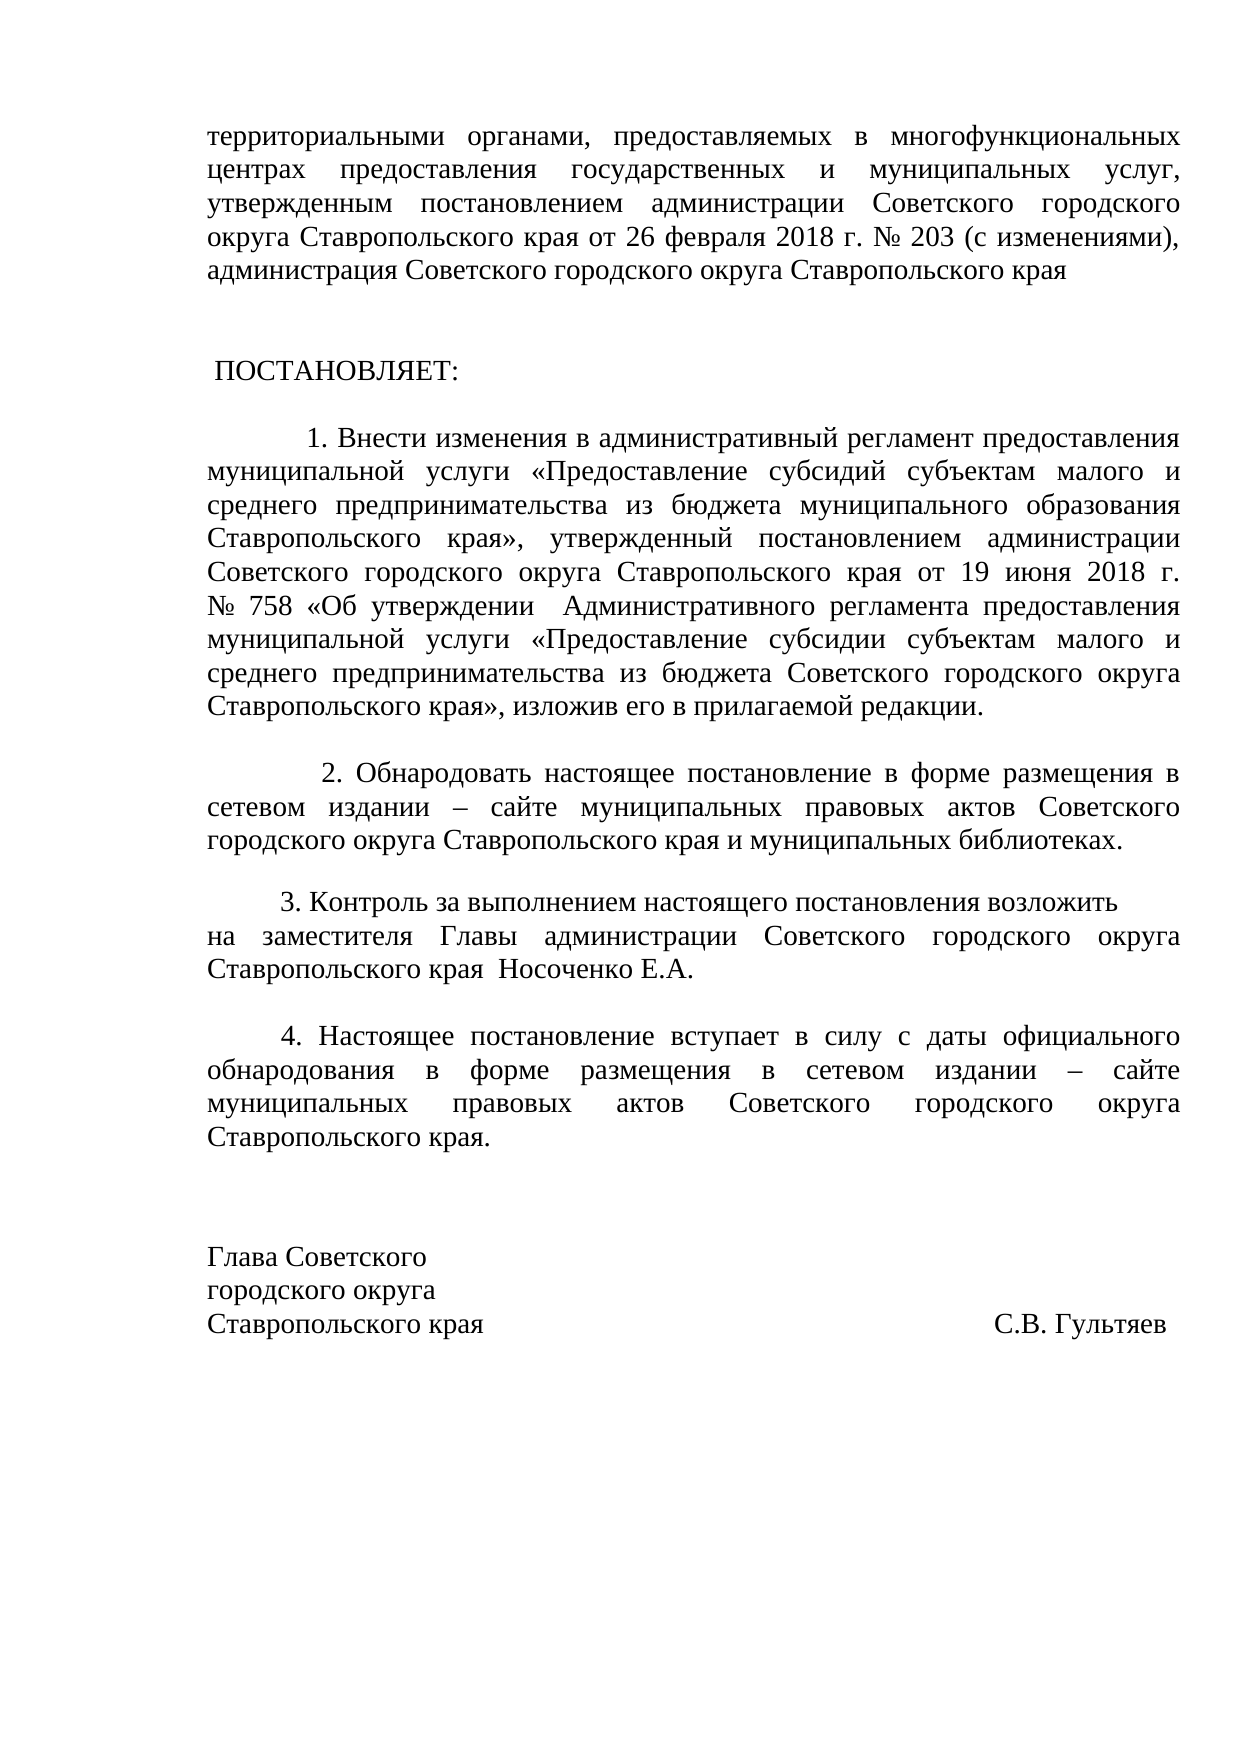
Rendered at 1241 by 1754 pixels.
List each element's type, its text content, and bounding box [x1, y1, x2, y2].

text Ставропольского края С.В. Гультяев [207, 1306, 1181, 1339]
text ПОСТАНОВЛЯЕТ: [207, 353, 1181, 386]
text на заместителя Главы администрации Советского городского округа Ставропольского края Носоченко Е.А. [207, 918, 1181, 985]
text 1. Внести изменения в административный регламент предоставления муниципальной услуги «Предоставление субсидий субъектам малого и среднего предпринимательства из бюджета муниципального образования Ставропольского края», утвержденный постановлением администрации Советского городского округа Ставропольского края от 19 июня 2018 г. № 758 «Об утверждении Административного регламента предоставления муниципальной услуги «Предоставление субсидии субъектам малого и среднего предпринимательства из бюджета Советского городского округа Ставропольского края», изложив его в прилагаемой редакции. [207, 420, 1181, 722]
text Глава Советского [207, 1239, 1181, 1272]
text 3. Контроль за выполнением настоящего постановления возложить [207, 884, 1181, 918]
text 2. Обнародовать настоящее постановление в форме размещения в сетевом издании – сайте муниципальных правовых актов Советского городского округа Ставропольского края и муниципальных библиотеках. [207, 755, 1181, 856]
text 4. Настоящее постановление вступает в силу с даты официального обнародования в форме размещения в сетевом издании – сайте муниципальных правовых актов Советского городского округа Ставропольского края. [207, 1018, 1181, 1152]
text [207, 118, 1181, 286]
text городского округа [207, 1272, 1181, 1306]
